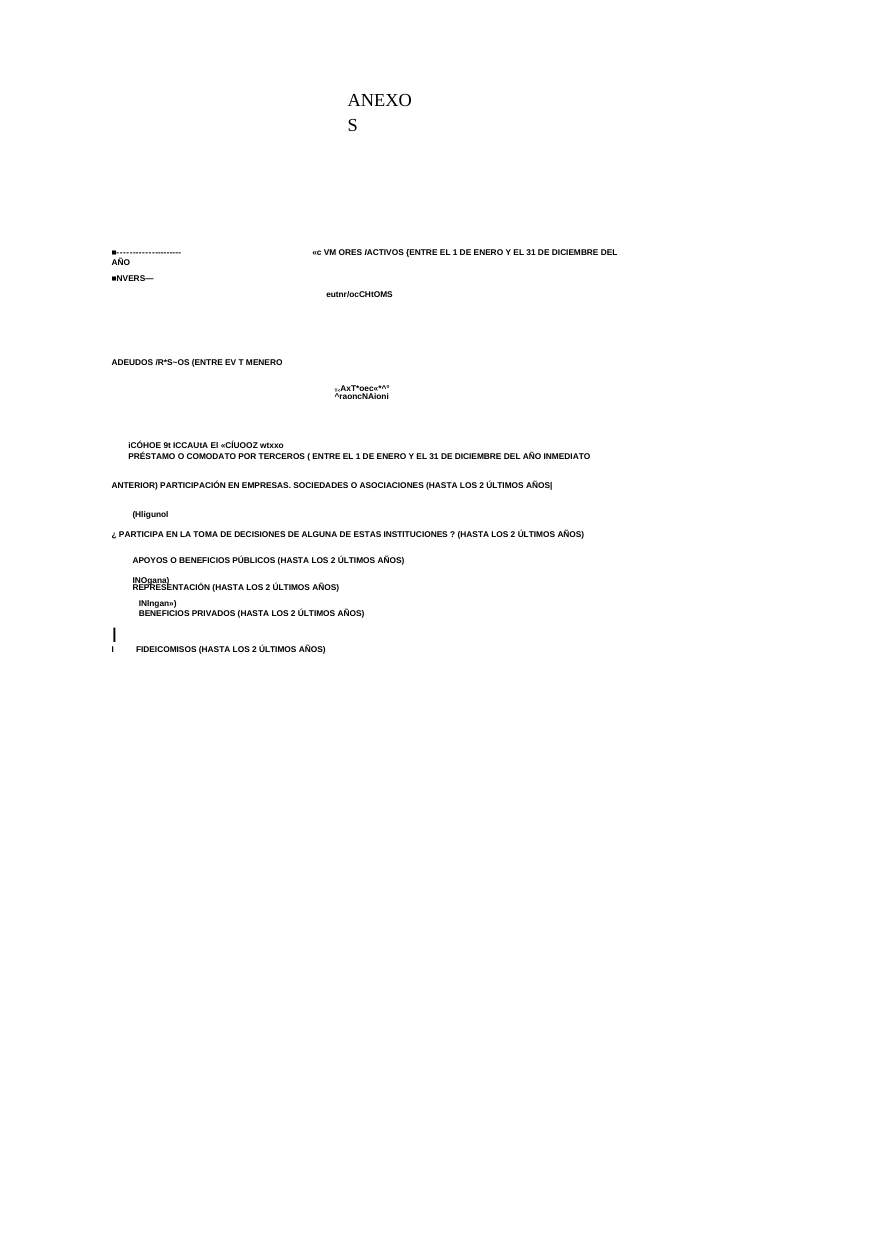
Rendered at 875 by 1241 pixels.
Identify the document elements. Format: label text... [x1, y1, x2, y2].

text ■ «c VM ORES IACTIVOS {ENTRE EL 1 DE ENERO Y EL 31 DE DICIEMBRE DEL AÑO [111, 248, 627, 267]
text I [111, 624, 627, 647]
text PRÉSTAMO O COMODATO POR TERCEROS ( ENTRE EL 1 DE ENERO Y EL 31 DE DICIEMBRE DEL AÑO INMEDIATO ANTERIOR) PARTICIPACIÓN EN EMPRESAS. SOCIEDADES O ASOCIACIONES (HASTA LOS 2 ÚLTIMOS AÑOS| [111, 451, 627, 490]
